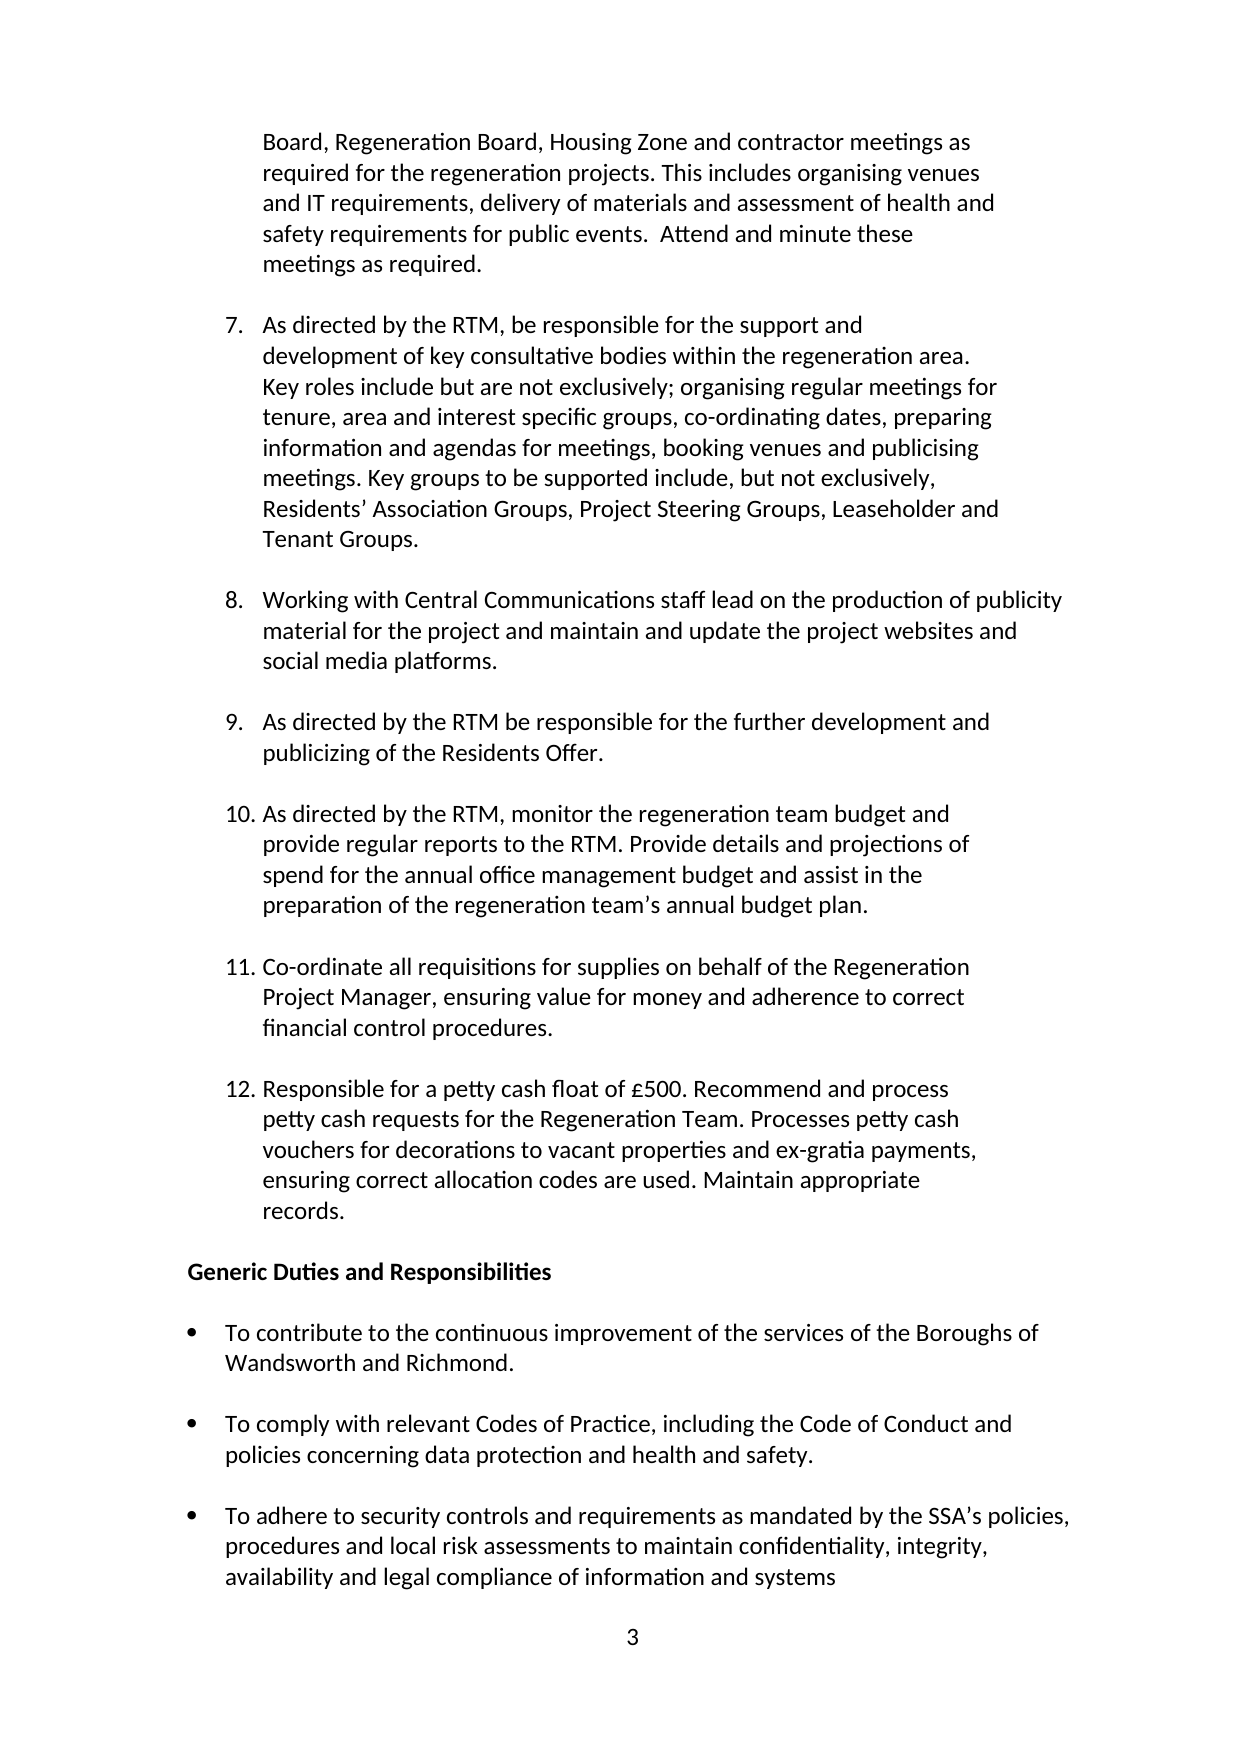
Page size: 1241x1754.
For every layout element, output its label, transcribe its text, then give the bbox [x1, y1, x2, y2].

list As directed by the RTM, monitor the regeneration team budget and provide regular reports to the RTM. Provide details and projections of spend for the annual office management budget and assist in the preparation of the regeneration team’s annual budget plan. [225, 798, 1003, 920]
list To adhere to security controls and requirements as mandated by the SSA’s policies, procedures and local risk assessments to maintain confidentiality, integrity, availability and legal compliance of information and systems [187, 1500, 1078, 1592]
list As directed by the RTM be responsible for the further development and publicizing of the Residents Offer. [225, 706, 1078, 767]
list As directed by the RTM, be responsible for the support and development of key consultative bodies within the regeneration area. Key roles include but are not exclusively; organising regular meetings for tenure, area and interest specific groups, co-ordinating dates, preparing information and agendas for meetings, booking venues and publicising meetings. Key groups to be supported include, but not exclusively, Residents’ Association Groups, Project Steering Groups, Leaseholder and Tenant Groups. [225, 310, 1003, 554]
list To contribute to the continuous improvement of the services of the Boroughs of Wandsworth and Richmond. [187, 1317, 1078, 1378]
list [225, 127, 1003, 279]
list To comply with relevant Codes of Practice, including the Code of Conduct and policies concerning data protection and health and safety. [187, 1408, 1078, 1469]
text Generic Duties and Responsibilities [187, 1256, 1078, 1286]
list Working with Central Communications staff lead on the production of publicity material for the project and maintain and update the project websites and social media platforms. [225, 584, 1078, 676]
list Co-ordinate all requisitions for supplies on behalf of the Regeneration Project Manager, ensuring value for money and adherence to correct financial control procedures. [225, 951, 1003, 1042]
list Responsible for a petty cash float of £500. Recommend and process petty cash requests for the Regeneration Team. Processes petty cash vouchers for decorations to vacant properties and ex-gratia payments, ensuring correct allocation codes are used. Maintain appropriate records. [225, 1073, 1003, 1225]
